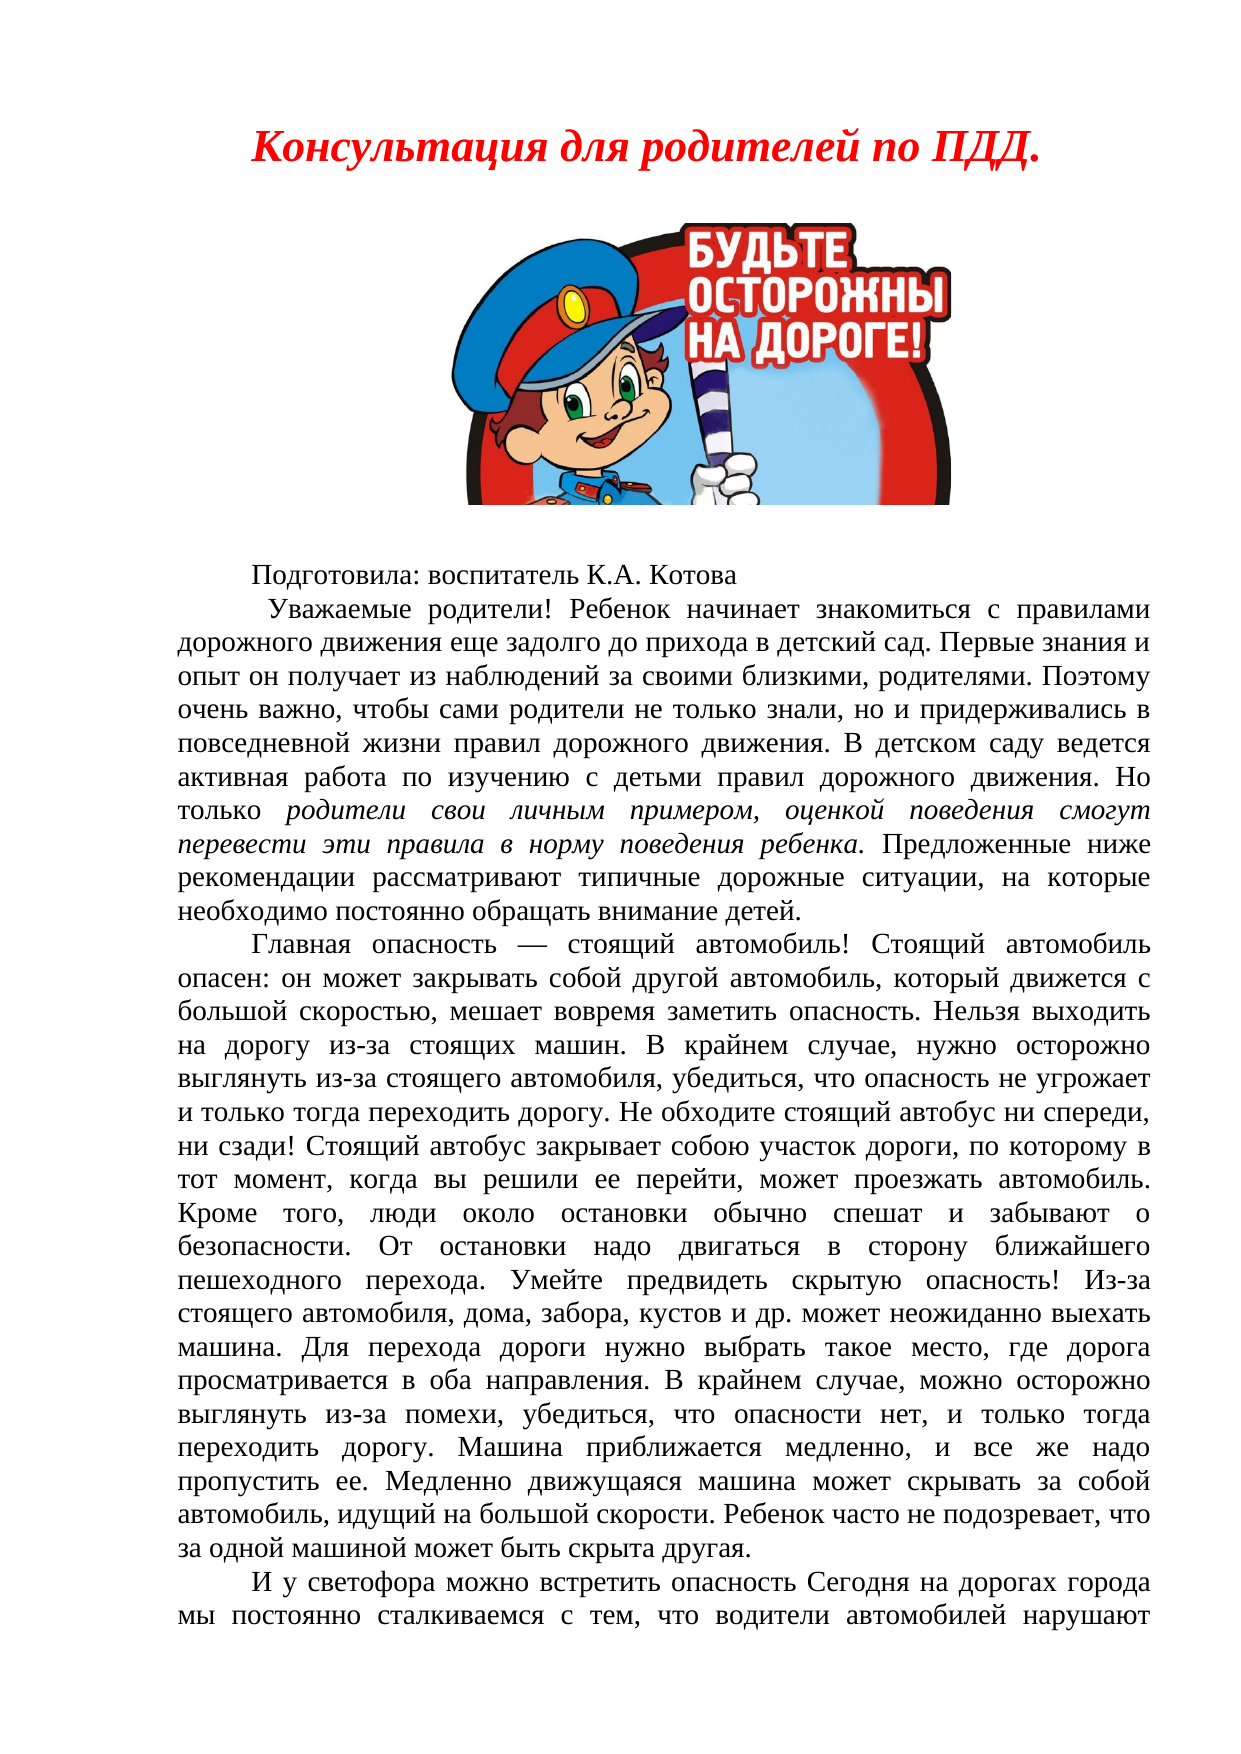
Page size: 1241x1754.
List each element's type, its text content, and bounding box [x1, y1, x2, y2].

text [177, 1564, 1152, 1631]
text Главная опасность — стоящий автомобиль! Стоящий автомобиль опасен: он может закрывать собой другой автомобиль, который движется с большой скоростью, мешает вовремя заметить опасность. Нельзя выходить на дорогу из-за стоящих машин. В крайнем случае, нужно осторожно выглянуть из-за стоящего автомобиля, убедиться, что опасность не угрожает и только тогда переходить дорогу. Не обходите стоящий автобус ни спереди, ни сзади! Стоящий автобус закрывает собою участок дороги, по которому в тот момент, когда вы решили ее перейти, может проезжать автомобиль. Кроме того, люди около остановки обычно спешат и забывают о безопасности. От остановки надо двигаться в сторону ближайшего пешеходного перехода. Умейте предвидеть скрытую опасность! Из-за стоящего автомобиля, дома, забора, кустов и др. может неожиданно выехать машина. Для перехода дороги нужно выбрать такое место, где дорога просматривается в оба направления. В крайнем случае, можно осторожно выглянуть из-за помехи, убедиться, что опасности нет, и только тогда переходить дорогу. Машина приближается медленно, и все же надо пропустить ее. Медленно движущаяся машина может скрывать за собой автомобиль, идущий на большой скорости. Ребенок часто не подозревает, что за одной машиной может быть скрыта другая. [177, 926, 1152, 1564]
text Подготовила: воспитатель К.А. Котова [177, 557, 1152, 591]
picture [451, 223, 952, 505]
text Уважаемые родители! Ребенок начинает знакомиться с правилами дорожного движения еще задолго до прихода в детский сад. Первые знания и опыт он получает из наблюдений за своими близкими, родителями. Поэтому очень важно, чтобы сами родители не только знали, но и придерживались в повседневной жизни правил дорожного движения. В детском саду ведется активная работа по изучению с детьми правил дорожного движения. Но только родители свои личным примером, оценкой поведения смогут перевести эти правила в норму поведения ребенка. Предложенные ниже рекомендации рассматривают типичные дорожные ситуации, на которые необходимо постоянно обращать внимание детей. [177, 591, 1152, 926]
text Консультация для родителей по ПДД. [177, 118, 1152, 171]
